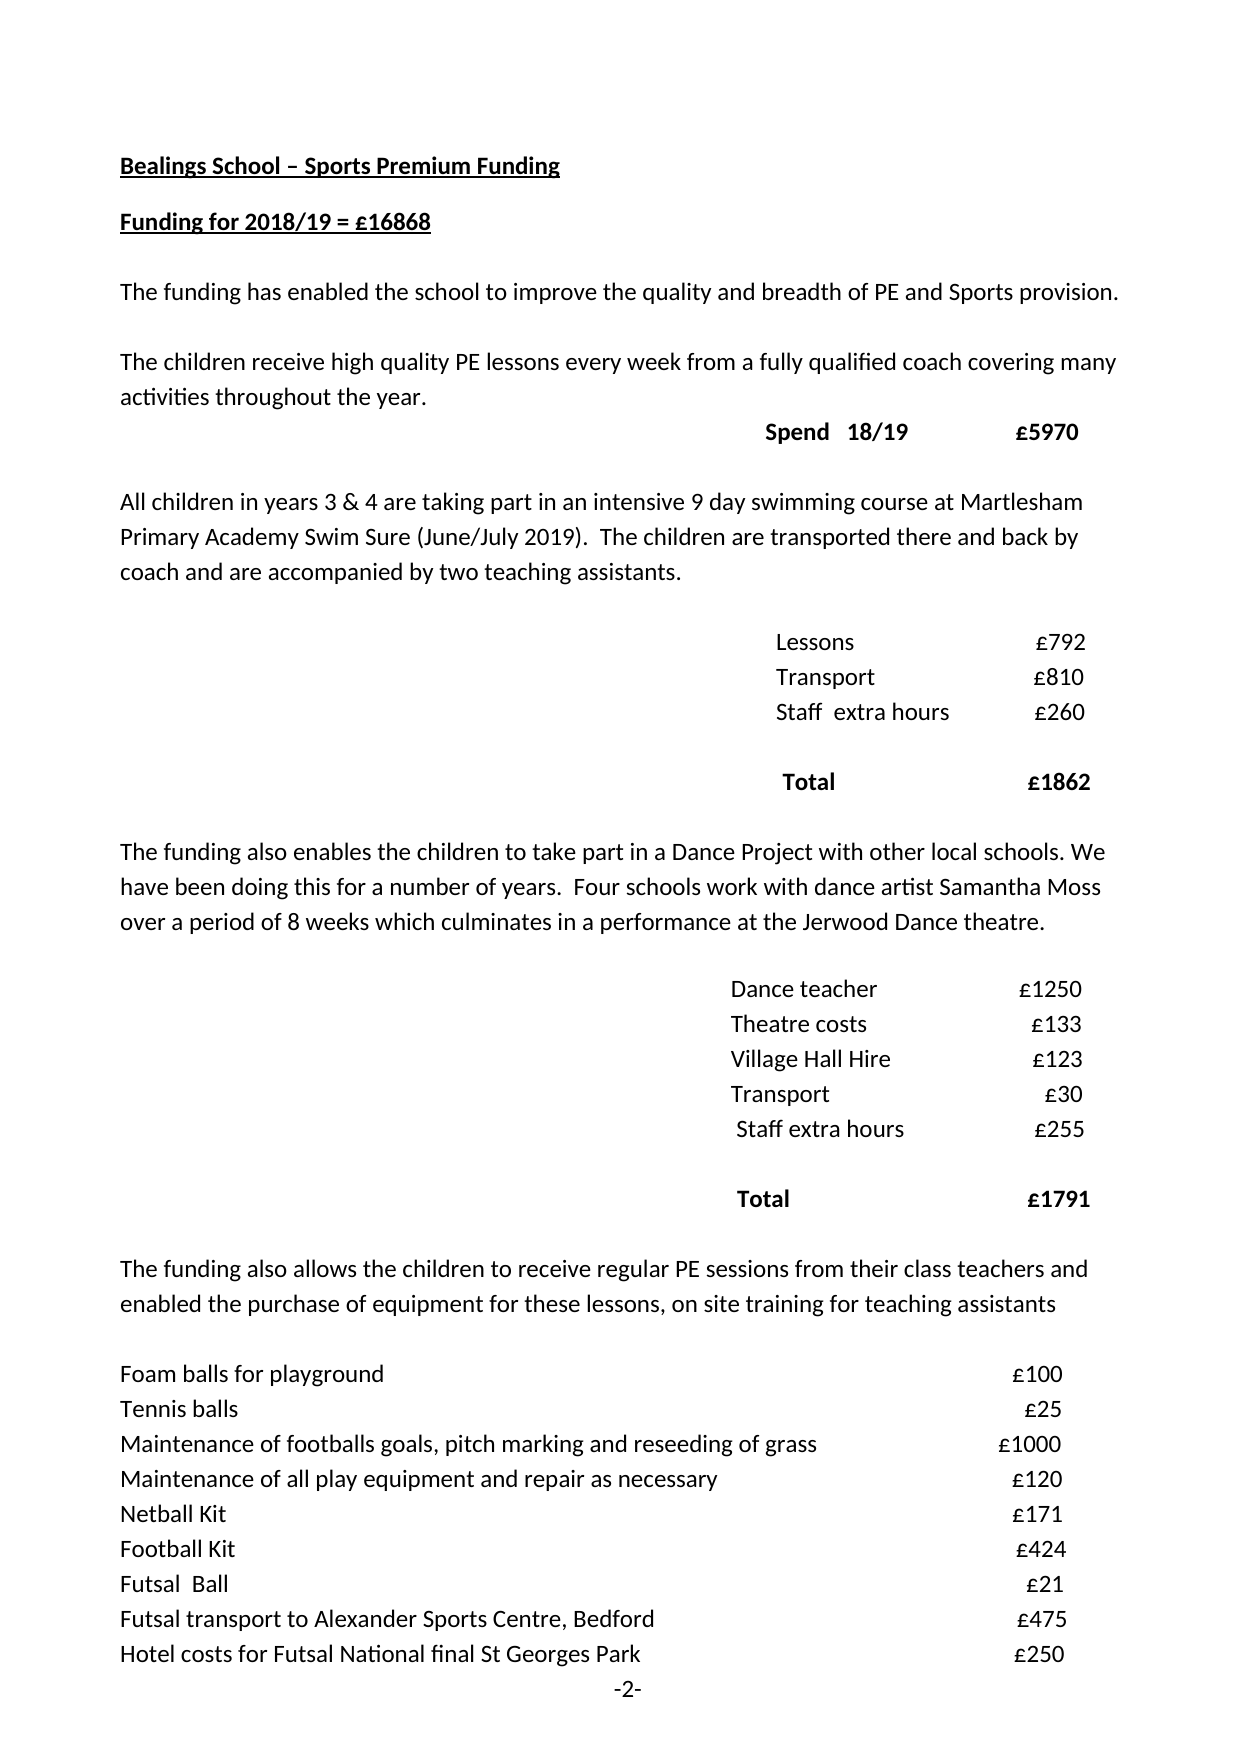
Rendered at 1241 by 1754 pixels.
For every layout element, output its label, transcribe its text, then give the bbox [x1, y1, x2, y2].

text Foam balls for playground £100 [120, 1358, 1135, 1388]
text Hotel costs for Futsal National final St Georges Park £250 [120, 1638, 1135, 1668]
text Futsal transport to Alexander Sports Centre, Bedford £475 [120, 1603, 1135, 1633]
text Village Hall Hire £123 [120, 1043, 1135, 1073]
text Maintenance of footballs goals, pitch marking and reseeding of grass £1000 [120, 1428, 1135, 1458]
text Total £1791 [120, 1183, 1135, 1213]
text Funding for 2018/19 = £16868 [120, 206, 1135, 236]
text Transport £30 [120, 1078, 1135, 1108]
text Dance teacher £1250 [120, 973, 1135, 1003]
text Theatre costs £133 [120, 1008, 1135, 1038]
text Futsal Ball £21 [120, 1568, 1135, 1598]
text All children in years 3 & 4 are taking part in an intensive 9 day swimming course at Martlesham Primary Academy Swim Sure (June/July 2019). The children are transported there and back by coach and are accompanied by two teaching assistants. [120, 486, 1135, 586]
text Staff extra hours £255 [120, 1113, 1135, 1143]
text Staff extra hours £260 [120, 696, 1135, 726]
text Transport £810 [120, 661, 1135, 691]
text Maintenance of all play equipment and repair as necessary £120 [120, 1463, 1135, 1493]
text Lessons £792 [120, 626, 1135, 656]
text The children receive high quality PE lessons every week from a fully qualified coach covering many activities throughout the year. [120, 346, 1135, 411]
text Football Kit £424 [120, 1533, 1135, 1563]
text Total £1862 [120, 766, 1135, 796]
text The funding also enables the children to take part in a Dance Project with other local schools. We have been doing this for a number of years. Four schools work with dance artist Samantha Moss over a period of 8 weeks which culminates in a performance at the Jerwood Dance theatre. [120, 836, 1135, 936]
text Bealings School – Sports Premium Funding [120, 150, 1135, 181]
text -2- [120, 1673, 1135, 1703]
text Spend 18/19 £5970 [120, 416, 1135, 446]
text Tennis balls £25 [120, 1393, 1135, 1423]
text The funding also allows the children to receive regular PE sessions from their class teachers and enabled the purchase of equipment for these lessons, on site training for teaching assistants [120, 1253, 1135, 1318]
text The funding has enabled the school to improve the quality and breadth of PE and Sports provision. [120, 276, 1135, 306]
text Netball Kit £171 [120, 1498, 1135, 1528]
